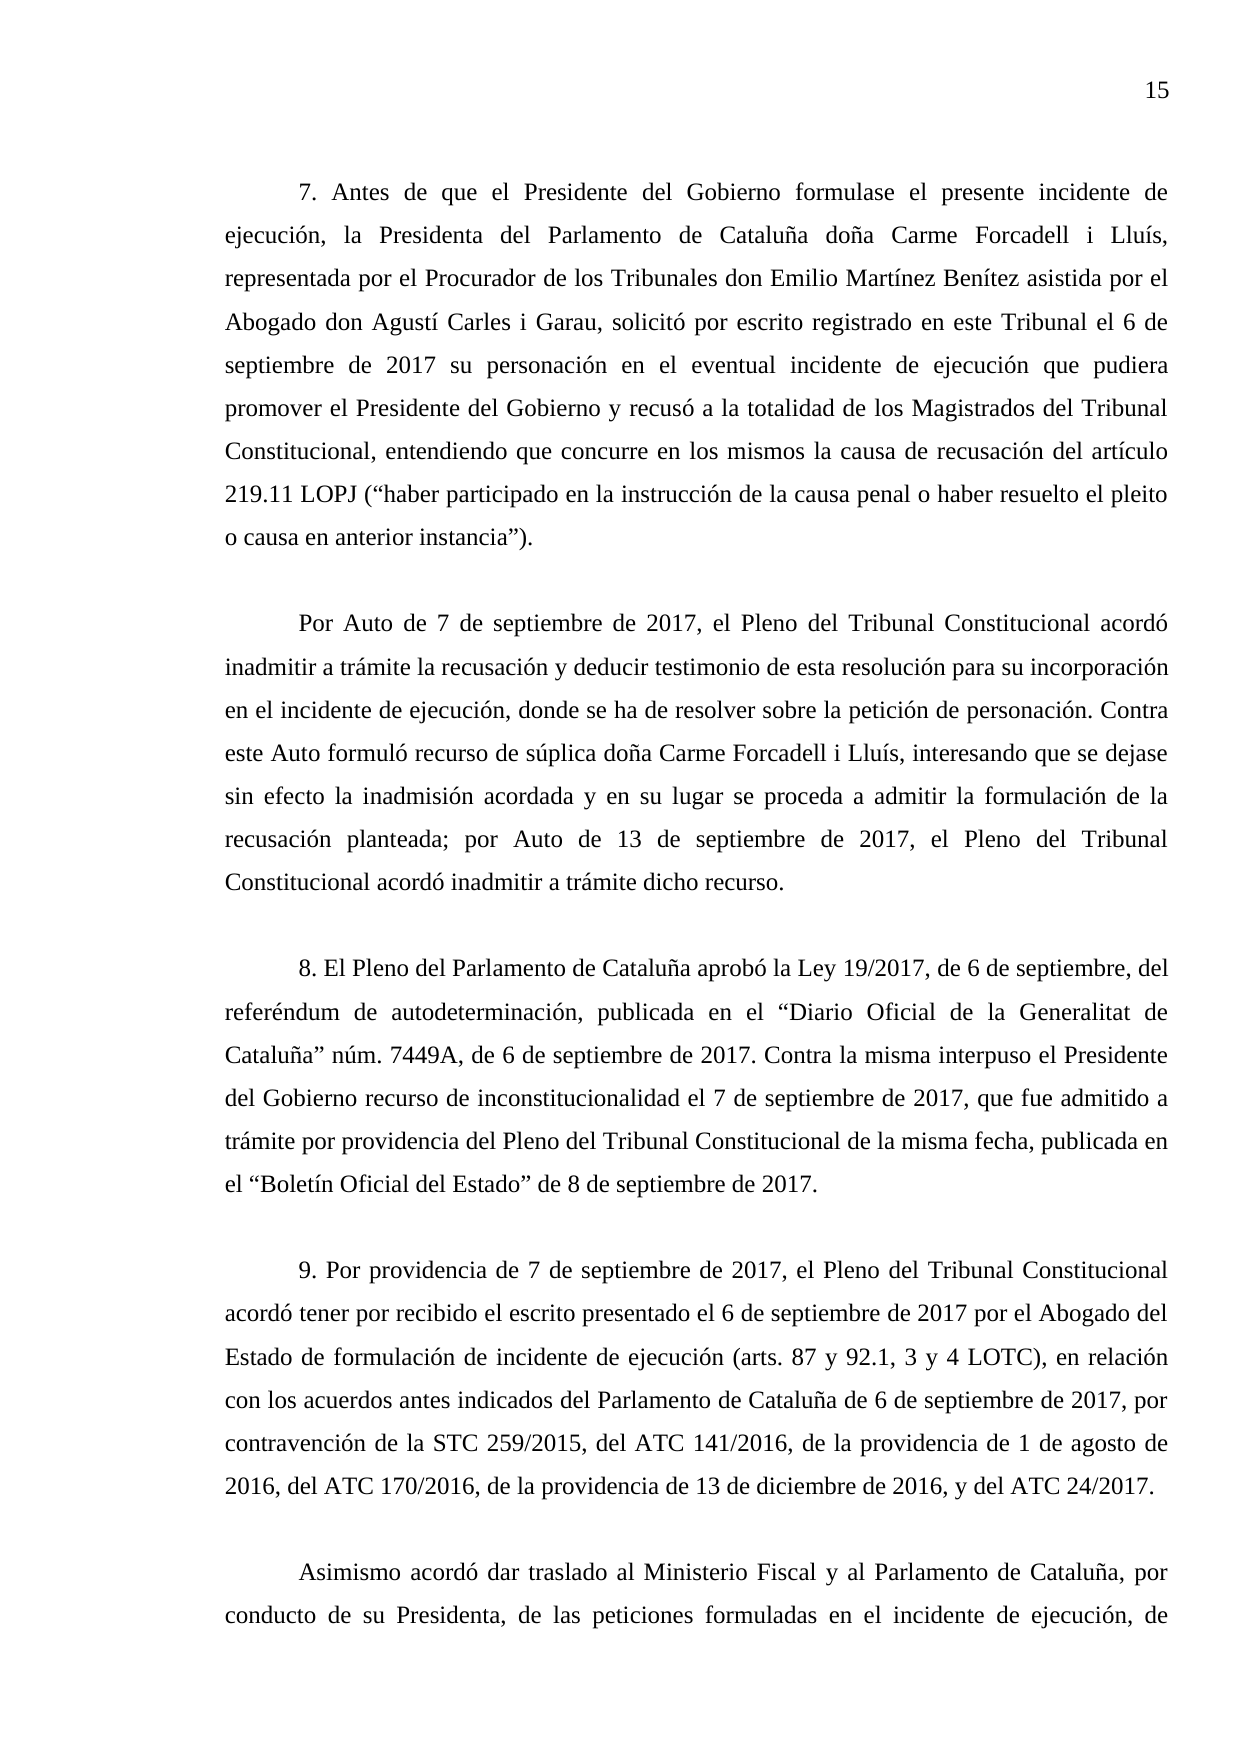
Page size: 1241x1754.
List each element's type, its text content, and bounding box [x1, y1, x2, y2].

text 8. El Pleno del Parlamento de Cataluña aprobó la Ley 19/2017, de 6 de septiembre, del referéndum de autodeterminación, publicada en el “Diario Oficial de la Generalitat de Cataluña” núm. 7449A, de 6 de septiembre de 2017. Contra la misma interpuso el Presidente del Gobierno recurso de inconstitucionalidad el 7 de septiembre de 2017, que fue admitido a trámite por providencia del Pleno del Tribunal Constitucional de la misma fecha, publicada en el “Boletín Oficial del Estado” de 8 de septiembre de 2017. [224, 953, 1169, 1198]
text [224, 1557, 1169, 1629]
text 9. Por providencia de 7 de septiembre de 2017, el Pleno del Tribunal Constitucional acordó tener por recibido el escrito presentado el 6 de septiembre de 2017 por el Abogado del Estado de formulación de incidente de ejecución (arts. 87 y 92.1, 3 y 4 LOTC), en relación con los acuerdos antes indicados del Parlamento de Cataluña de 6 de septiembre de 2017, por contravención de la STC 259/2015, del ATC 141/2016, de la providencia de 1 de agosto de 2016, del ATC 170/2016, de la providencia de 13 de diciembre de 2016, y del ATC 24/2017. [224, 1255, 1169, 1500]
text Por Auto de 7 de septiembre de 2017, el Pleno del Tribunal Constitucional acordó inadmitir a trámite la recusación y deducir testimonio de esta resolución para su incorporación en el incidente de ejecución, donde se ha de resolver sobre la petición de personación. Contra este Auto formuló recurso de súplica doña Carme Forcadell i Lluís, interesando que se dejase sin efecto la inadmisión acordada y en su lugar se proceda a admitir la formulación de la recusación planteada; por Auto de 13 de septiembre de 2017, el Pleno del Tribunal Constitucional acordó inadmitir a trámite dicho recurso. [224, 608, 1169, 896]
text 7. Antes de que el Presidente del Gobierno formulase el presente incidente de ejecución, la Presidenta del Parlamento de Cataluña doña Carme Forcadell i Lluís, representada por el Procurador de los Tribunales don Emilio Martínez Benítez asistida por el Abogado don Agustí Carles i Garau, solicitó por escrito registrado en este Tribunal el 6 de septiembre de 2017 su personación en el eventual incidente de ejecución que pudiera promover el Presidente del Gobierno y recusó a la totalidad de los Magistrados del Tribunal Constitucional, entendiendo que concurre en los mismos la causa de recusación del artículo 219.11 LOPJ (“haber participado en la instrucción de la causa penal o haber resuelto el pleito o causa en anterior instancia”). [224, 177, 1169, 551]
